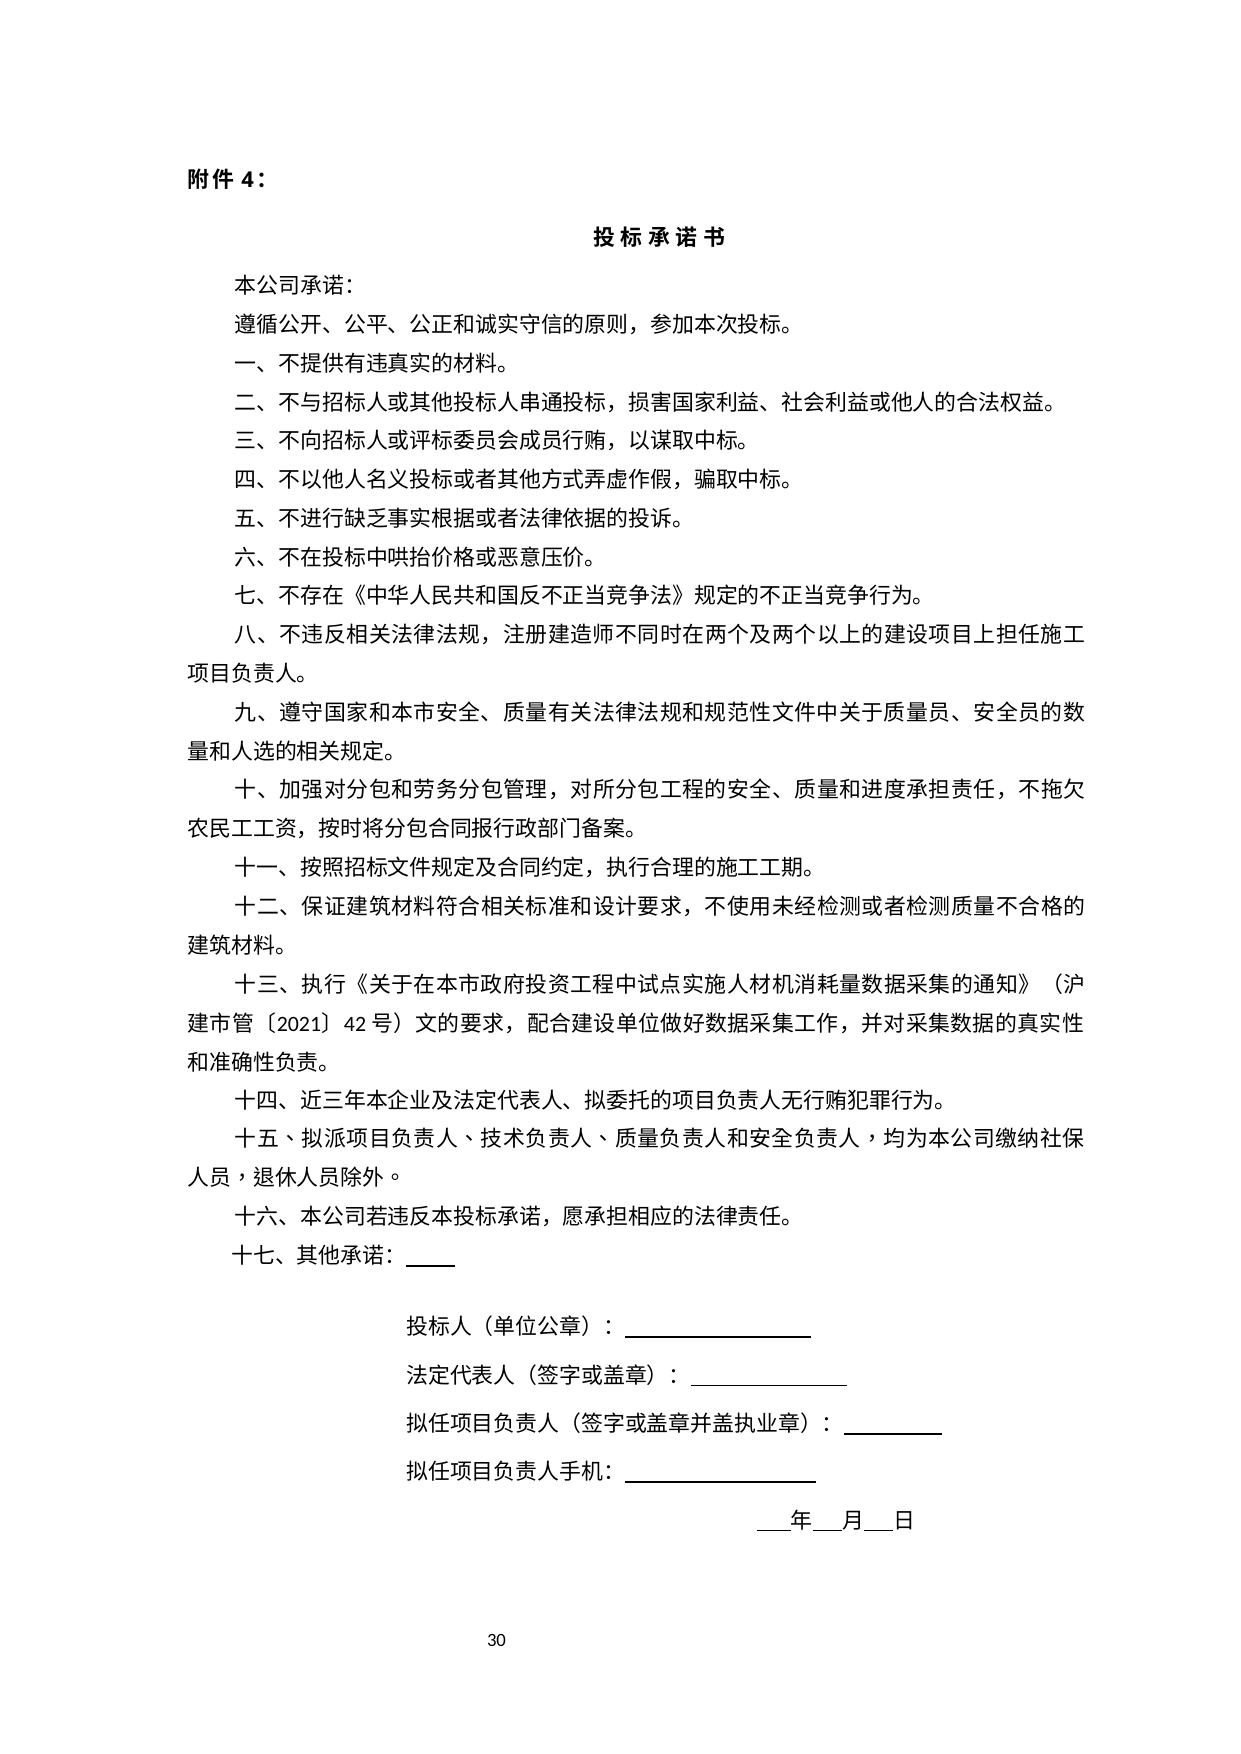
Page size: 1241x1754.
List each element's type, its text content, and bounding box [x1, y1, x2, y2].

text 投标人（单位公章）： [187, 1309, 1087, 1341]
text 十一、按照招标文件规定及合同约定，执行合理的施工工期。 [187, 850, 1087, 882]
text 十四、近三年本企业及法定代表人、拟委托的项目负责人无行贿犯罪行为。 [187, 1083, 1087, 1115]
text 年 月 日 [745, 1502, 1087, 1535]
text 二、不与招标人或其他投标人串通投标，损害国家利益、社会利益或他人的合法权益。 [187, 384, 1087, 417]
text 三、不向招标人或评标委员会成员行贿，以谋取中标。 [187, 423, 1087, 455]
text 十三、执行《关于在本市政府投资工程中试点实施人材机消耗量数据采集的通知》（沪建市管〔2021〕42号）文的要求，配合建设单位做好数据采集工作，并对采集数据的真实性和准确性负责。 [187, 966, 1087, 1077]
text 六、不在投标中哄抬价格或恶意压价。 [187, 539, 1087, 572]
text 十、加强对分包和劳务分包管理，对所分包工程的安全、质量和进度承担责任，不拖欠农民工工资，按时将分包合同报行政部门备案。 [187, 772, 1087, 843]
text 十二、保证建筑材料符合相关标准和设计要求，不使用未经检测或者检测质量不合格的建筑材料。 [187, 888, 1087, 960]
text 拟任项目负责人（签字或盖章并盖执业章）： [187, 1406, 1087, 1438]
text 本公司承诺： [187, 268, 1087, 300]
text 八、不违反相关法律法规，注册建造师不同时在两个及两个以上的建设项目上担任施工项目负责人。 [187, 617, 1087, 688]
text 九、遵守国家和本市安全、质量有关法律法规和规范性文件中关于质量员、安全员的数量和人选的相关规定。 [187, 694, 1087, 766]
text 附件4： [187, 162, 1087, 194]
text 十五、拟派项目负责人、技术负责人、质量负责人和安全负责人，均为本公司缴纳社保人员，退休人员除外。 [187, 1122, 1087, 1193]
text 投 标 承 诺 书 [187, 219, 1087, 252]
text 十七、其他承诺： [187, 1238, 1087, 1270]
text 五、不进行缺乏事实根据或者法律依据的投诉。 [187, 500, 1087, 533]
text 法定代表人（签字或盖章）： [187, 1357, 1087, 1390]
text 四、不以他人名义投标或者其他方式弄虚作假，骗取中标。 [187, 462, 1087, 494]
text 一、不提供有违真实的材料。 [187, 345, 1087, 378]
text 拟任项目负责人手机： [187, 1454, 1087, 1486]
text 七、不存在《中华人民共和国反不正当竞争法》规定的不正当竞争行为。 [187, 578, 1087, 610]
text 遵循公开、公平、公正和诚实守信的原则，参加本次投标。 [187, 307, 1087, 339]
text 十六、本公司若违反本投标承诺，愿承担相应的法律责任。 [187, 1199, 1087, 1231]
